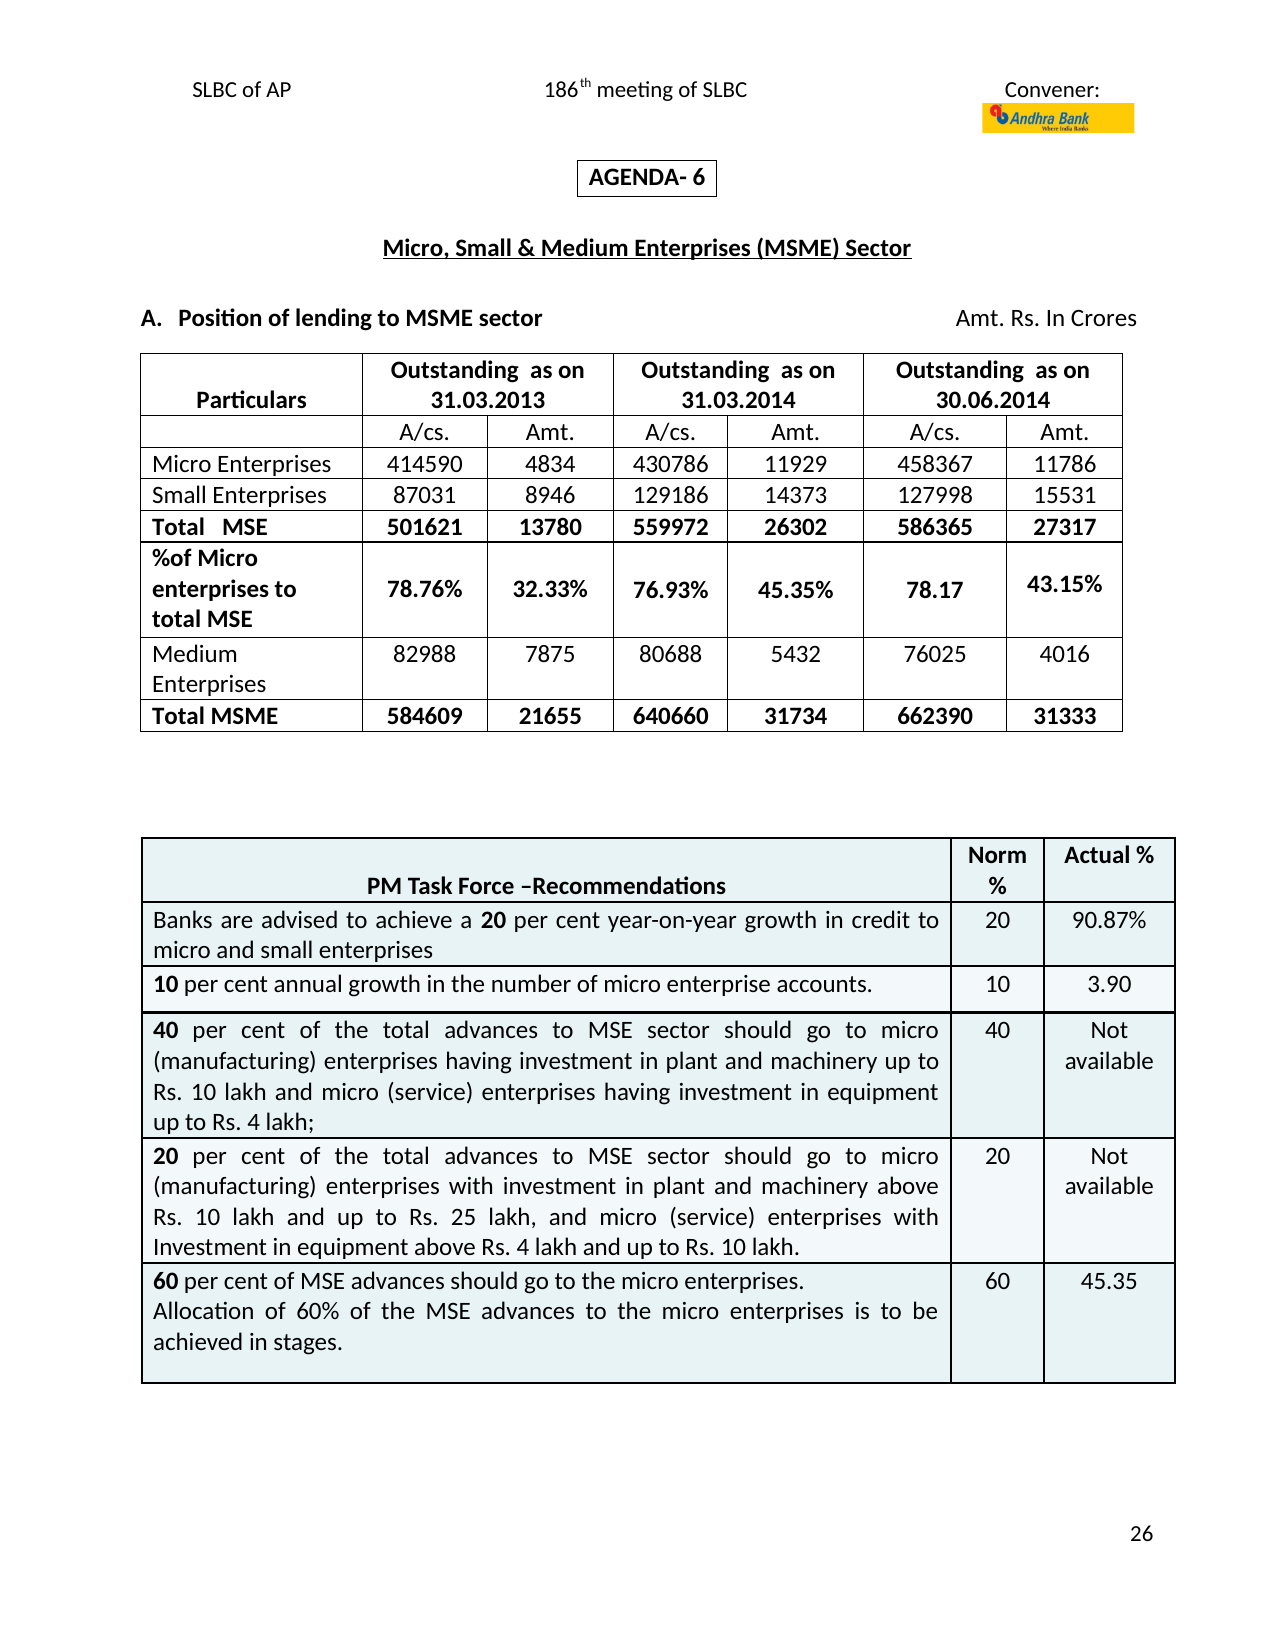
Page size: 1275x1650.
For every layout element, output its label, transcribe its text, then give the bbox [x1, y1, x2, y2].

table_cell 45.35 [1045, 1264, 1174, 1382]
table_cell Total MSME [141, 700, 362, 731]
table_cell A/cs. [614, 416, 727, 447]
table_cell Not available [1045, 1014, 1174, 1137]
table_cell 32.33% [488, 543, 613, 637]
table_cell 82988 [363, 638, 487, 699]
table_cell 586365 [864, 511, 1006, 541]
table_cell [141, 416, 362, 447]
table_cell 4016 [1007, 638, 1122, 699]
table_cell 45.35% [728, 543, 863, 637]
table_cell 129186 [614, 479, 727, 510]
table_cell 31333 [1007, 700, 1122, 731]
table_cell 90.87% [1045, 903, 1174, 965]
table_cell 430786 [614, 448, 727, 478]
table_cell 26302 [728, 511, 863, 541]
picture [982, 103, 1135, 133]
table_cell 20 [952, 1139, 1043, 1262]
table_cell 76.93% [614, 543, 727, 637]
table_cell 4834 [488, 448, 613, 478]
table_header Actual % [1045, 839, 1174, 901]
table_cell Total MSE [141, 511, 362, 541]
table_cell Amt. [488, 416, 613, 447]
table_cell 60 per cent of MSE advances should go to the micro enterprises. Allocation of 60% of the MSE advances to the micro enterprises is to be achieved in stages. [143, 1264, 950, 1382]
table_cell 80688 [614, 638, 727, 699]
table_header PM Task Force –Recommendations [143, 839, 950, 901]
table_cell Banks are advised to achieve a 20 per cent year-on-year growth in credit to micro and small enterprises [143, 903, 950, 965]
table_cell 559972 [614, 511, 727, 541]
table_header Outstanding as on 31.03.2014 [614, 354, 863, 415]
table_cell 3.90 [1045, 967, 1174, 1011]
table_cell 78.76% [363, 543, 487, 637]
table_header Norm % [952, 839, 1043, 901]
table_cell 662390 [864, 700, 1006, 731]
table_cell Small Enterprises [141, 479, 362, 510]
table_cell 20 [952, 903, 1043, 965]
table_cell 10 [952, 967, 1043, 1011]
table_cell 43.15% [1007, 543, 1122, 637]
table_cell 87031 [363, 479, 487, 510]
table_cell 11786 [1007, 448, 1122, 478]
table_cell %of Micro enterprises to total MSE [141, 543, 362, 637]
table_cell 10 per cent annual growth in the number of micro enterprise accounts. [143, 967, 950, 1011]
table_cell 27317 [1007, 511, 1122, 541]
table_cell 8946 [488, 479, 613, 510]
table_cell 640660 [614, 700, 727, 731]
table_cell A/cs. [864, 416, 1006, 447]
table_cell Medium Enterprises [141, 638, 362, 699]
table_cell Not available [1045, 1139, 1174, 1262]
table_header AGENDA- 6 [578, 161, 716, 196]
table_cell 5432 [728, 638, 863, 699]
table_header Particulars [141, 354, 362, 415]
table_cell A/cs. [363, 416, 487, 447]
table_cell 40 per cent of the total advances to MSE sector should go to micro (manufacturing) enterprises having investment in plant and machinery up to Rs. 10 lakh and micro (service) enterprises having investment in equipment up to Rs. 4 lakh; [143, 1014, 950, 1137]
table_cell 60 [952, 1264, 1043, 1382]
table_cell 414590 [363, 448, 487, 478]
table_cell 501621 [363, 511, 487, 541]
table_header Outstanding as on 31.03.2013 [363, 354, 613, 415]
list Position of lending to MSME sector Amt. Rs. In Crores [141, 302, 1153, 332]
table_cell 15531 [1007, 479, 1122, 510]
table_cell 31734 [728, 700, 863, 731]
table_cell 11929 [728, 448, 863, 478]
table_cell 13780 [488, 511, 613, 541]
table_cell 20 per cent of the total advances to MSE sector should go to micro (manufacturing) enterprises with investment in plant and machinery above Rs. 10 lakh and up to Rs. 25 lakh, and micro (service) enterprises with Investment in equipment above Rs. 4 lakh and up to Rs. 10 lakh. [143, 1139, 950, 1262]
table_cell 458367 [864, 448, 1006, 478]
table_cell 584609 [363, 700, 487, 731]
table_cell 76025 [864, 638, 1006, 699]
table_cell 14373 [728, 479, 863, 510]
table_header Outstanding as on 30.06.2014 [864, 354, 1122, 415]
table_cell Micro Enterprises [141, 448, 362, 478]
table_cell 40 [952, 1014, 1043, 1137]
table_cell Amt. [1007, 416, 1122, 447]
table_cell 127998 [864, 479, 1006, 510]
table_cell 21655 [488, 700, 613, 731]
text Micro, Small & Medium Enterprises (MSME) Sector [141, 232, 1153, 262]
table_cell 78.17 [864, 543, 1006, 637]
table_cell Amt. [728, 416, 863, 447]
table_cell 7875 [488, 638, 613, 699]
